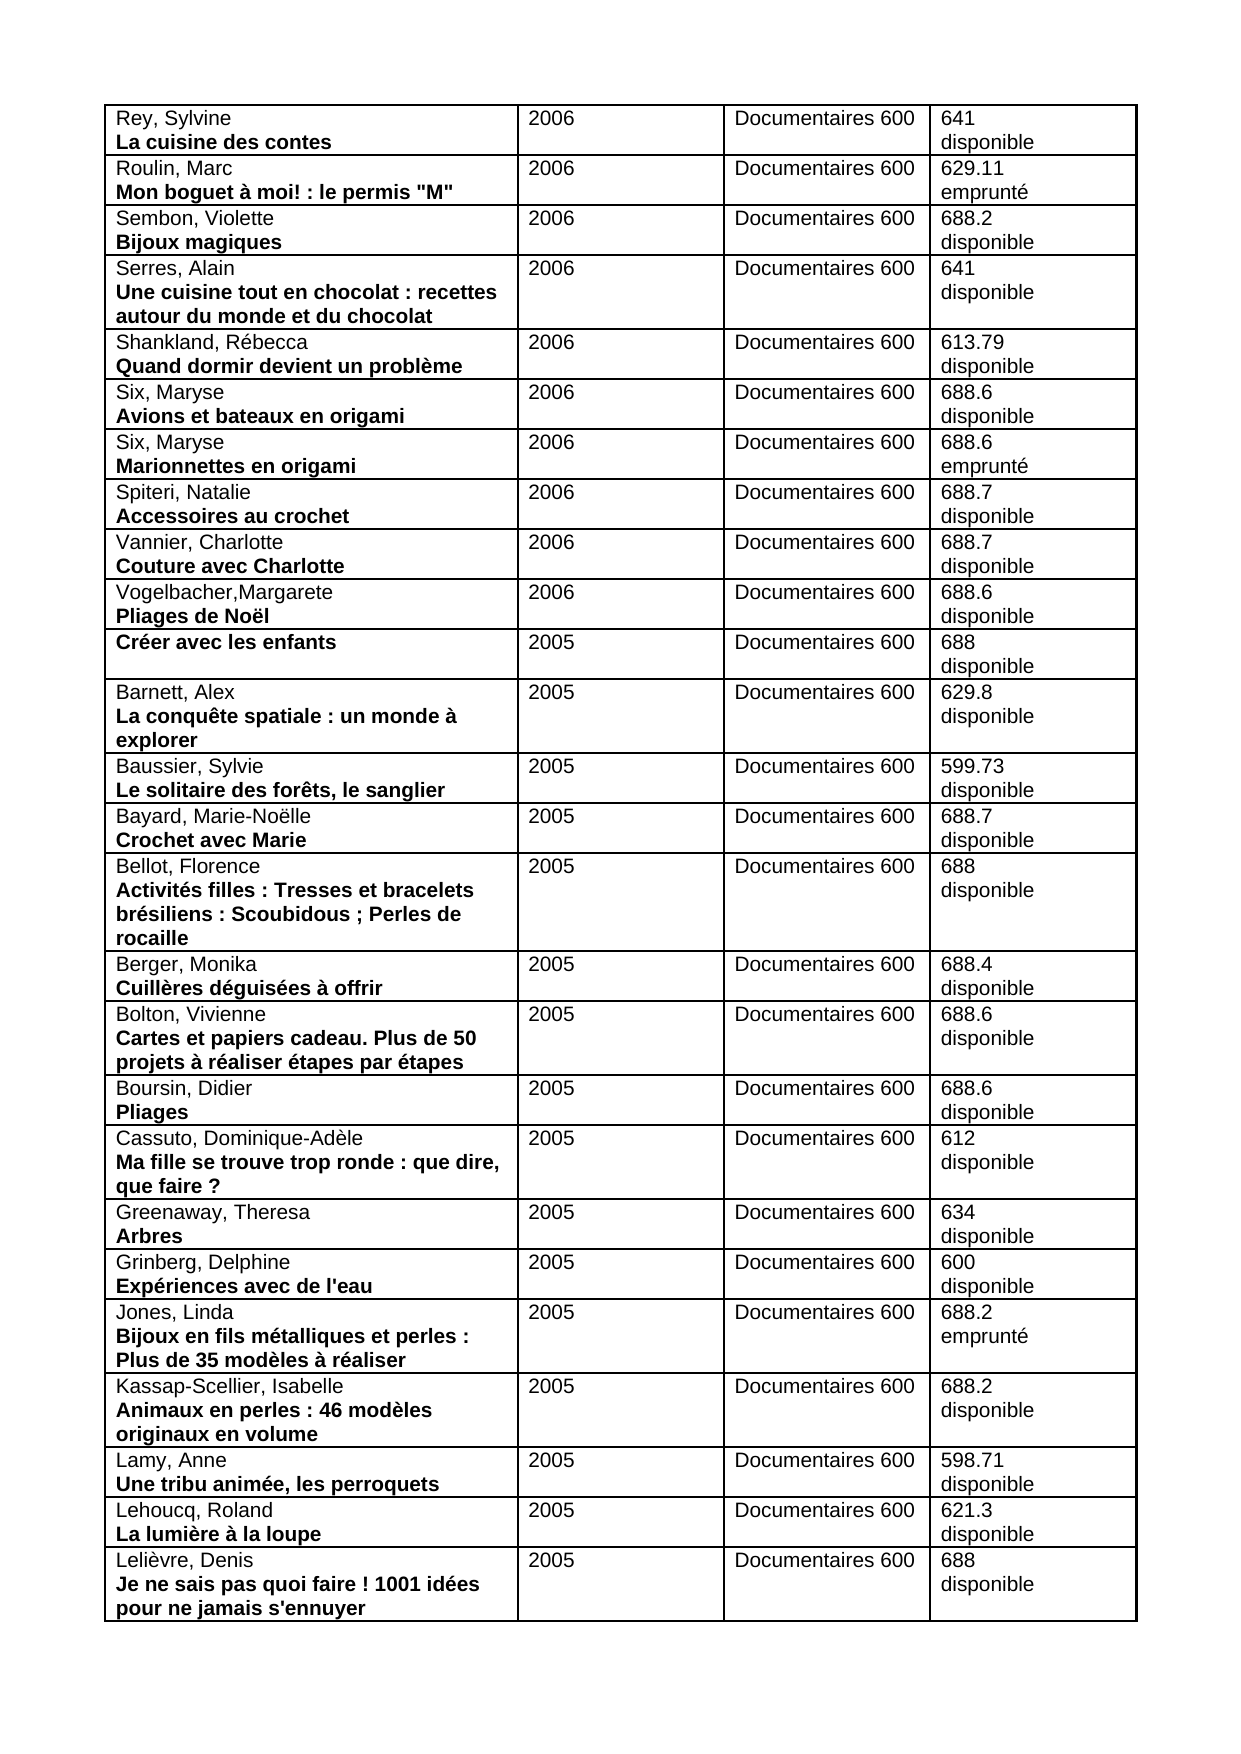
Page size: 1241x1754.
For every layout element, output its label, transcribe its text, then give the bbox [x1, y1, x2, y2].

table_cell Documentaires 600 [725, 754, 929, 802]
table_cell 2005 [519, 952, 723, 1000]
table_cell Baussier, Sylvie Le solitaire des forêts, le sanglier [106, 754, 517, 802]
table_cell Barnett, Alex La conquête spatiale : un monde à explorer [106, 680, 517, 752]
table_cell 2005 [519, 804, 723, 852]
table_cell Vogelbacher,Margarete Pliages de Noël [106, 580, 517, 628]
table_cell 2006 [519, 580, 723, 628]
table_cell Documentaires 600 [725, 256, 929, 328]
table_cell Documentaires 600 [725, 430, 929, 478]
table_cell Serres, Alain Une cuisine tout en chocolat : recettes autour du monde et du chocolat [106, 256, 517, 328]
table_cell 641 disponible [931, 106, 1135, 154]
table_cell 2005 [519, 1374, 723, 1446]
table_cell Documentaires 600 [725, 480, 929, 528]
table_cell Cassuto, Dominique-Adèle Ma fille se trouve trop ronde : que dire, que faire ? [106, 1126, 517, 1198]
table_cell 688.6 disponible [931, 580, 1135, 628]
table_cell 641 disponible [931, 256, 1135, 328]
table_cell 2005 [519, 854, 723, 950]
table_cell 2005 [519, 1002, 723, 1074]
table_cell 2006 [519, 380, 723, 428]
table_cell 2006 [519, 530, 723, 578]
table_cell Documentaires 600 [725, 804, 929, 852]
table_cell 688.2 disponible [931, 206, 1135, 254]
table_cell 2005 [519, 1498, 723, 1546]
table_cell 2005 [519, 1448, 723, 1496]
table_cell 2006 [519, 480, 723, 528]
table_cell Lamy, Anne Une tribu animée, les perroquets [106, 1448, 517, 1496]
table_cell Bayard, Marie-Noëlle Crochet avec Marie [106, 804, 517, 852]
table_cell Documentaires 600 [725, 1002, 929, 1074]
table_cell 634 disponible [931, 1200, 1135, 1248]
table_cell Documentaires 600 [725, 1300, 929, 1372]
table_cell Documentaires 600 [725, 106, 929, 154]
table_cell 2006 [519, 106, 723, 154]
table_cell Documentaires 600 [725, 1374, 929, 1446]
table_cell 629.11 emprunté [931, 156, 1135, 204]
table_cell 2005 [519, 1300, 723, 1372]
table_cell 688 disponible [931, 1548, 1135, 1620]
table_cell 688.6 disponible [931, 380, 1135, 428]
table_cell Documentaires 600 [725, 952, 929, 1000]
table_cell Vannier, Charlotte Couture avec Charlotte [106, 530, 517, 578]
table_cell Documentaires 600 [725, 630, 929, 678]
table_cell Bolton, Vivienne Cartes et papiers cadeau. Plus de 50 projets à réaliser étapes par étapes [106, 1002, 517, 1074]
table_cell 598.71 disponible [931, 1448, 1135, 1496]
table_cell Six, Maryse Marionnettes en origami [106, 430, 517, 478]
table_cell 2006 [519, 430, 723, 478]
table_cell Documentaires 600 [725, 330, 929, 378]
table_cell Six, Maryse Avions et bateaux en origami [106, 380, 517, 428]
table_cell Sembon, Violette Bijoux magiques [106, 206, 517, 254]
table_cell Documentaires 600 [725, 680, 929, 752]
table_cell Grinberg, Delphine Expériences avec de l'eau [106, 1250, 517, 1298]
table_cell 688.7 disponible [931, 530, 1135, 578]
table_cell Documentaires 600 [725, 854, 929, 950]
table_cell Documentaires 600 [725, 1126, 929, 1198]
table_cell 688.6 disponible [931, 1002, 1135, 1074]
table_cell Spiteri, Natalie Accessoires au crochet [106, 480, 517, 528]
table_cell Lelièvre, Denis Je ne sais pas quoi faire ! 1001 idées pour ne jamais s'ennuyer [106, 1548, 517, 1620]
table_cell 688.6 emprunté [931, 430, 1135, 478]
table_cell Documentaires 600 [725, 530, 929, 578]
table_cell 688.2 disponible [931, 1374, 1135, 1446]
table_cell Lehoucq, Roland La lumière à la loupe [106, 1498, 517, 1546]
table_cell Roulin, Marc Mon boguet à moi! : le permis "M" [106, 156, 517, 204]
table_cell Berger, Monika Cuillères déguisées à offrir [106, 952, 517, 1000]
table_cell Documentaires 600 [725, 1076, 929, 1124]
table_cell 613.79 disponible [931, 330, 1135, 378]
table_cell 688.6 disponible [931, 1076, 1135, 1124]
table_cell Kassap-Scellier, Isabelle Animaux en perles : 46 modèles originaux en volume [106, 1374, 517, 1446]
table_cell Documentaires 600 [725, 1250, 929, 1298]
table_cell Documentaires 600 [725, 1448, 929, 1496]
table_cell 2005 [519, 1076, 723, 1124]
table_cell 2006 [519, 156, 723, 204]
table_cell 2005 [519, 754, 723, 802]
table_cell Documentaires 600 [725, 580, 929, 628]
table_cell Documentaires 600 [725, 1498, 929, 1546]
table_cell Greenaway, Theresa Arbres [106, 1200, 517, 1248]
table_cell 621.3 disponible [931, 1498, 1135, 1546]
table_cell 688.7 disponible [931, 804, 1135, 852]
table_cell 688.2 emprunté [931, 1300, 1135, 1372]
table_cell 2006 [519, 256, 723, 328]
table_cell 599.73 disponible [931, 754, 1135, 802]
table_cell Documentaires 600 [725, 206, 929, 254]
table_cell 2005 [519, 1126, 723, 1198]
table_cell 688.7 disponible [931, 480, 1135, 528]
table_cell Créer avec les enfants [106, 630, 517, 678]
table_cell 2005 [519, 1200, 723, 1248]
table_cell Documentaires 600 [725, 1200, 929, 1248]
table_cell 2006 [519, 206, 723, 254]
table_cell Documentaires 600 [725, 1548, 929, 1620]
table_cell 2005 [519, 680, 723, 752]
table_cell 688 disponible [931, 854, 1135, 950]
table_cell Documentaires 600 [725, 380, 929, 428]
table_cell 2005 [519, 630, 723, 678]
table_cell Jones, Linda Bijoux en fils métalliques et perles : Plus de 35 modèles à réaliser [106, 1300, 517, 1372]
table_cell Boursin, Didier Pliages [106, 1076, 517, 1124]
table_cell Rey, Sylvine La cuisine des contes [106, 106, 517, 154]
table_cell 688 disponible [931, 630, 1135, 678]
table_cell 688.4 disponible [931, 952, 1135, 1000]
table_cell 2005 [519, 1250, 723, 1298]
table_cell Bellot, Florence Activités filles : Tresses et bracelets brésiliens : Scoubidous ; Perles de rocaille [106, 854, 517, 950]
table_cell 612 disponible [931, 1126, 1135, 1198]
table_cell 600 disponible [931, 1250, 1135, 1298]
table_cell 2006 [519, 330, 723, 378]
table_cell Shankland, Rébecca Quand dormir devient un problème [106, 330, 517, 378]
table_cell Documentaires 600 [725, 156, 929, 204]
table_cell 629.8 disponible [931, 680, 1135, 752]
table_cell 2005 [519, 1548, 723, 1620]
